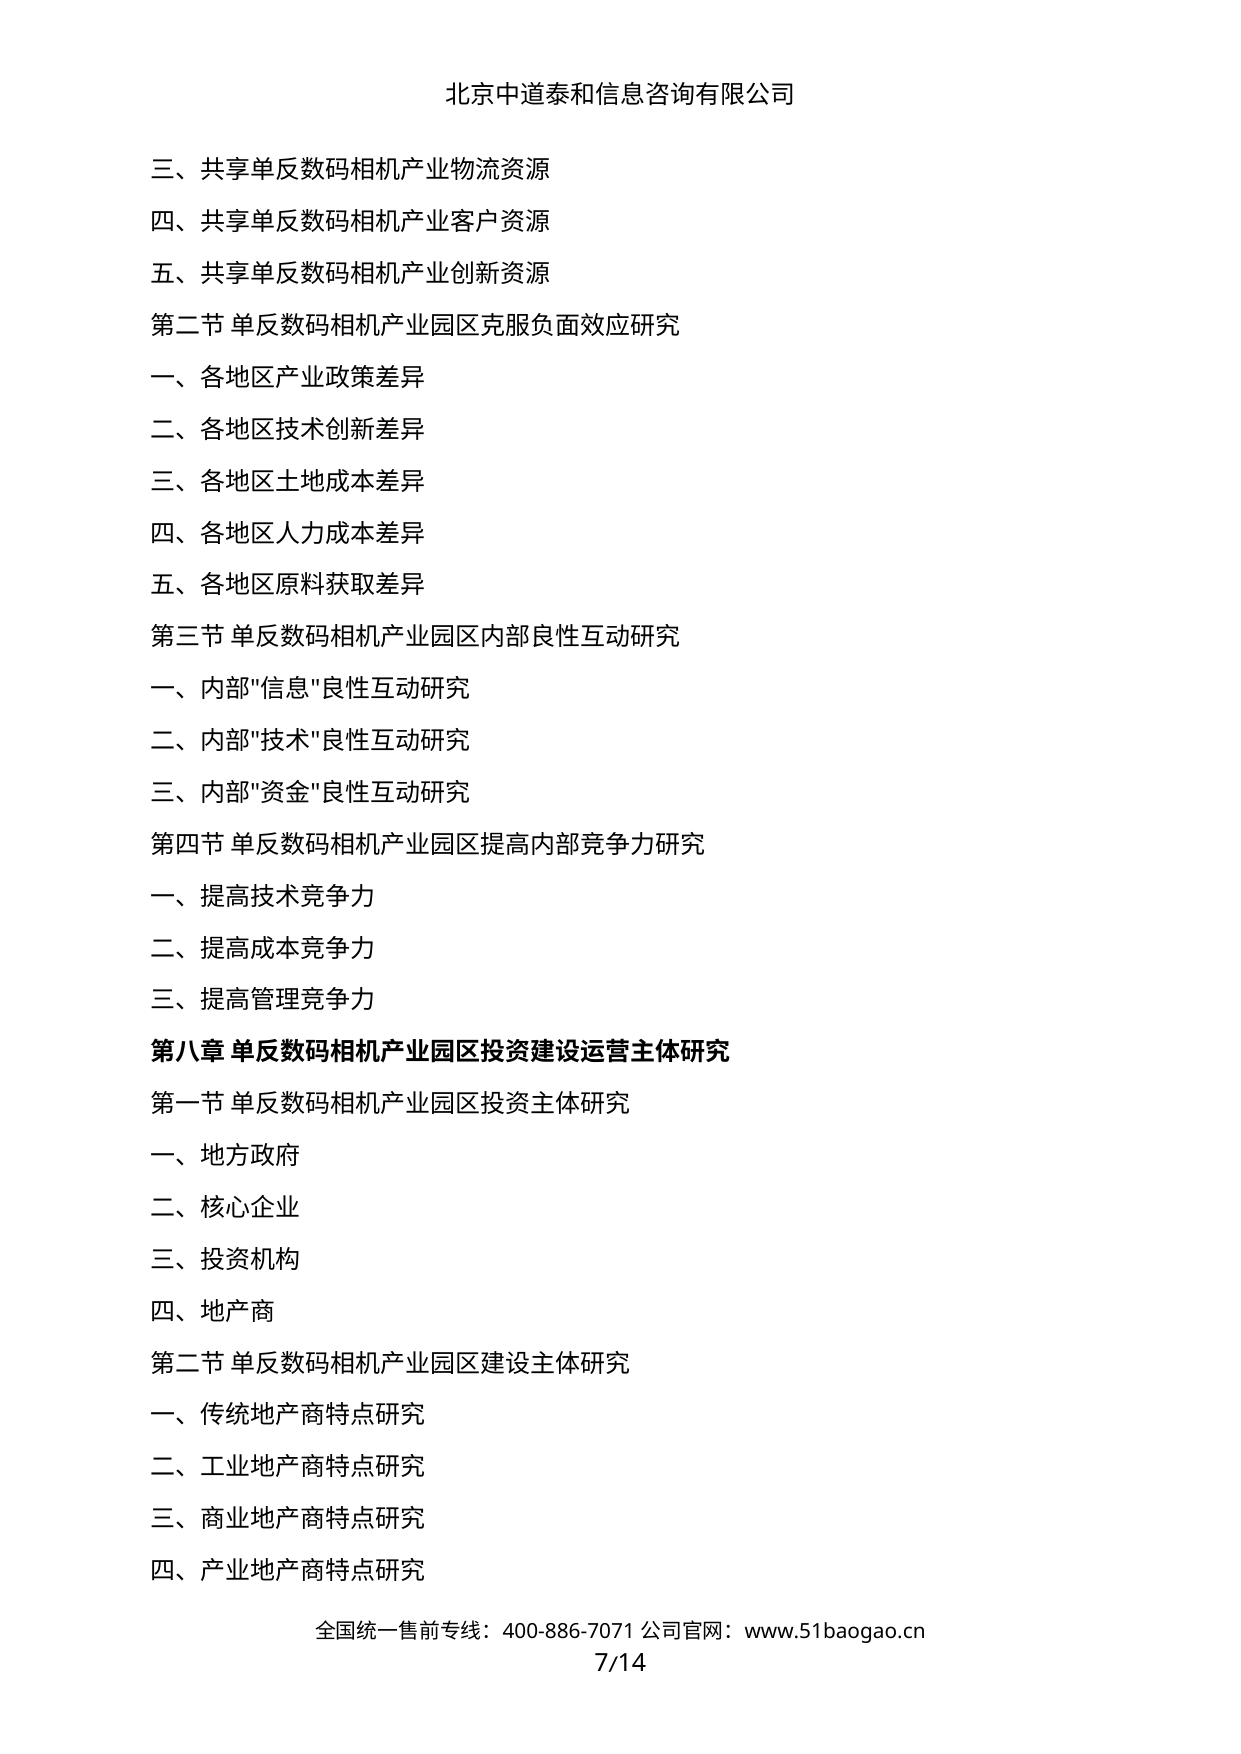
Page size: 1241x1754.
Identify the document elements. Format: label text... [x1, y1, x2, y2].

text 一、内部"信息"良性互动研究 [150, 669, 1090, 705]
text 第三节 单反数码相机产业园区内部良性互动研究 [150, 617, 1090, 653]
text 第二节 单反数码相机产业园区建设主体研究 [150, 1343, 1090, 1379]
text 一、传统地产商特点研究 [150, 1395, 1090, 1431]
text 第二节 单反数码相机产业园区克服负面效应研究 [150, 306, 1090, 342]
text 二、工业地产商特点研究 [150, 1447, 1090, 1483]
text 二、核心企业 [150, 1187, 1090, 1224]
text 第四节 单反数码相机产业园区提高内部竞争力研究 [150, 824, 1090, 861]
text 三、投资机构 [150, 1239, 1090, 1276]
text 四、共享单反数码相机产业客户资源 [150, 202, 1090, 238]
text 二、提高成本竞争力 [150, 928, 1090, 964]
text 二、内部"技术"良性互动研究 [150, 721, 1090, 757]
text 五、各地区原料获取差异 [150, 565, 1090, 601]
text 一、地方政府 [150, 1136, 1090, 1172]
text 五、共享单反数码相机产业创新资源 [150, 254, 1090, 290]
text 三、各地区土地成本差异 [150, 461, 1090, 497]
text 一、提高技术竞争力 [150, 876, 1090, 912]
text 四、地产商 [150, 1291, 1090, 1327]
text 三、提高管理竞争力 [150, 980, 1090, 1016]
text 三、共享单反数码相机产业物流资源 [150, 150, 1090, 186]
text 四、各地区人力成本差异 [150, 513, 1090, 549]
text 三、商业地产商特点研究 [150, 1499, 1090, 1535]
text 第一节 单反数码相机产业园区投资主体研究 [150, 1084, 1090, 1120]
text 二、各地区技术创新差异 [150, 409, 1090, 446]
text 第八章 单反数码相机产业园区投资建设运营主体研究 [150, 1032, 1090, 1068]
text 三、内部"资金"良性互动研究 [150, 772, 1090, 809]
text 四、产业地产商特点研究 [150, 1551, 1090, 1587]
text 一、各地区产业政策差异 [150, 357, 1090, 394]
